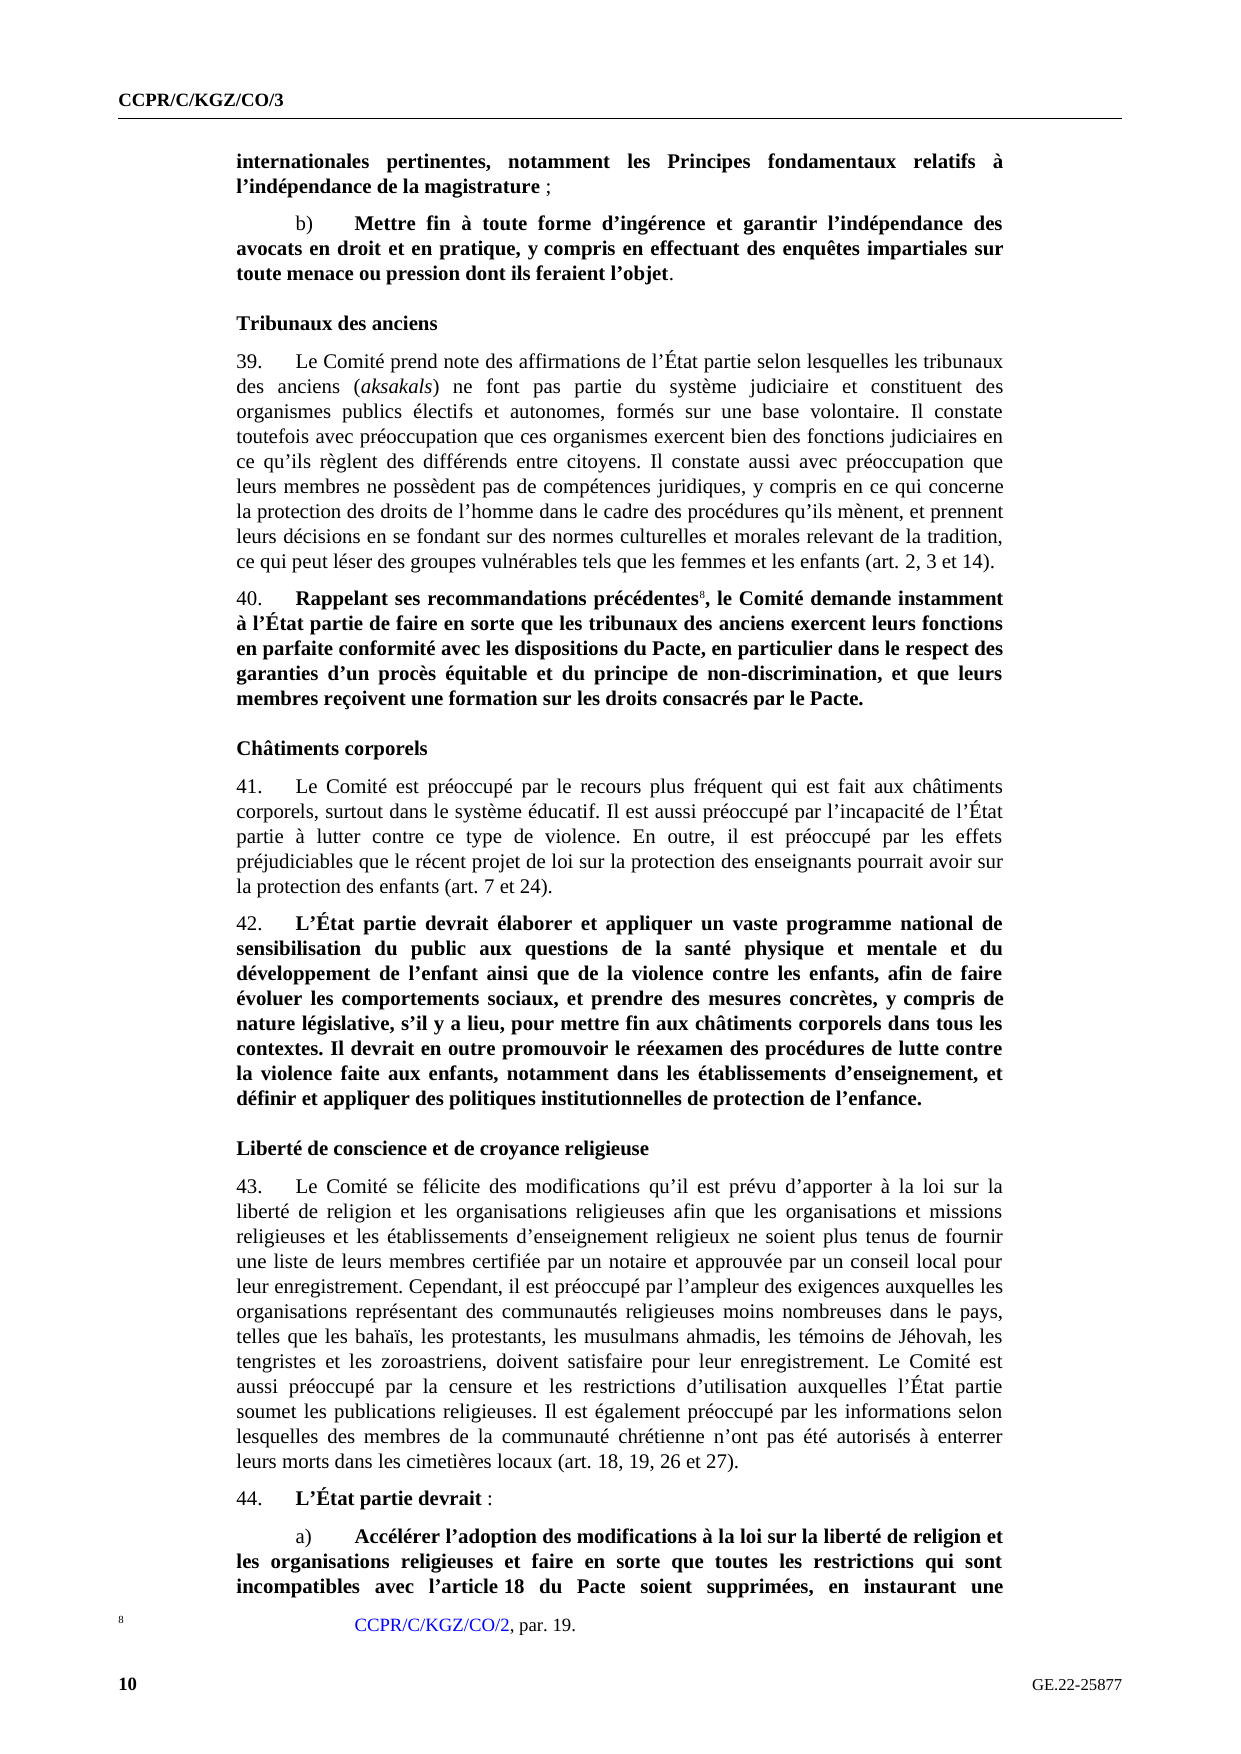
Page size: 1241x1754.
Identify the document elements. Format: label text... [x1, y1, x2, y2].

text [236, 1523, 1004, 1598]
text 44. L’État partie devrait : [236, 1485, 1004, 1510]
text Tribunaux des anciens [118, 310, 1004, 335]
text 42. L’État partie devrait élaborer et appliquer un vaste programme national de sensibilisation du public aux questions de la santé physique et mentale et du développement de l’enfant ainsi que de la violence contre les enfants, afin de faire évoluer les comportements sociaux, et prendre des mesures concrètes, y compris de nature législative, s’il y a lieu, pour mettre fin aux châtiments corporels dans tous les contextes. Il devrait en outre promouvoir le réexamen des procédures de lutte contre la violence faite aux enfants, notamment dans les établissements d’enseignement, et définir et appliquer des politiques institutionnelles de protection de l’enfance. [236, 910, 1004, 1110]
text Châtiments corporels [118, 735, 1004, 760]
text b) Mettre fin à toute forme d’ingérence et garantir l’indépendance des avocats en droit et en pratique, y compris en effectuant des enquêtes impartiales sur toute menace ou pression dont ils feraient l’objet. [236, 210, 1004, 285]
text 40. Rappelant ses recommandations précédentes, le Comité demande instamment à l’État partie de faire en sorte que les tribunaux des anciens exercent leurs fonctions en parfaite conformité avec les dispositions du Pacte, en particulier dans le respect des garanties d’un procès équitable et du principe de non-discrimination, et que leurs membres reçoivent une formation sur les droits consacrés par le Pacte. [236, 585, 1004, 710]
text Liberté de conscience et de croyance religieuse [118, 1135, 1004, 1160]
text 41. Le Comité est préoccupé par le recours plus fréquent qui est fait aux châtiments corporels, surtout dans le système éducatif. Il est aussi préoccupé par l’incapacité de l’État partie à lutter contre ce type de violence. En outre, il est préoccupé par les effets préjudiciables que le récent projet de loi sur la protection des enseignants pourrait avoir sur la protection des enfants (art. 7 et 24). [236, 773, 1004, 898]
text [236, 148, 1004, 198]
text 43. Le Comité se félicite des modifications qu’il est prévu d’apporter à la loi sur la liberté de religion et les organisations religieuses afin que les organisations et missions religieuses et les établissements d’enseignement religieux ne soient plus tenus de fournir une liste de leurs membres certifiée par un notaire et approuvée par un conseil local pour leur enregistrement. Cependant, il est préoccupé par l’ampleur des exigences auxquelles les organisations représentant des communautés religieuses moins nombreuses dans le pays, telles que les bahaïs, les protestants, les musulmans ahmadis, les témoins de Jéhovah, les tengristes et les zoroastriens, doivent satisfaire pour leur enregistrement. Le Comité est aussi préoccupé par la censure et les restrictions d’utilisation auxquelles l’État partie soumet les publications religieuses. Il est également préoccupé par les informations selon lesquelles des membres de la communauté chrétienne n’ont pas été autorisés à enterrer leurs morts dans les cimetières locaux (art. 18, 19, 26 et 27). [236, 1173, 1004, 1473]
text 39. Le Comité prend note des affirmations de l’État partie selon lesquelles les tribunaux des anciens (aksakals) ne font pas partie du système judiciaire et constituent des organismes publics électifs et autonomes, formés sur une base volontaire. Il constate toutefois avec préoccupation que ces organismes exercent bien des fonctions judiciaires en ce qu’ils règlent des différends entre citoyens. Il constate aussi avec préoccupation que leurs membres ne possèdent pas de compétences juridiques, y compris en ce qui concerne la protection des droits de l’homme dans le cadre des procédures qu’ils mènent, et prennent leurs décisions en se fondant sur des normes culturelles et morales relevant de la tradition, ce qui peut léser des groupes vulnérables tels que les femmes et les enfants (art. 2, 3 et 14). [236, 348, 1004, 573]
